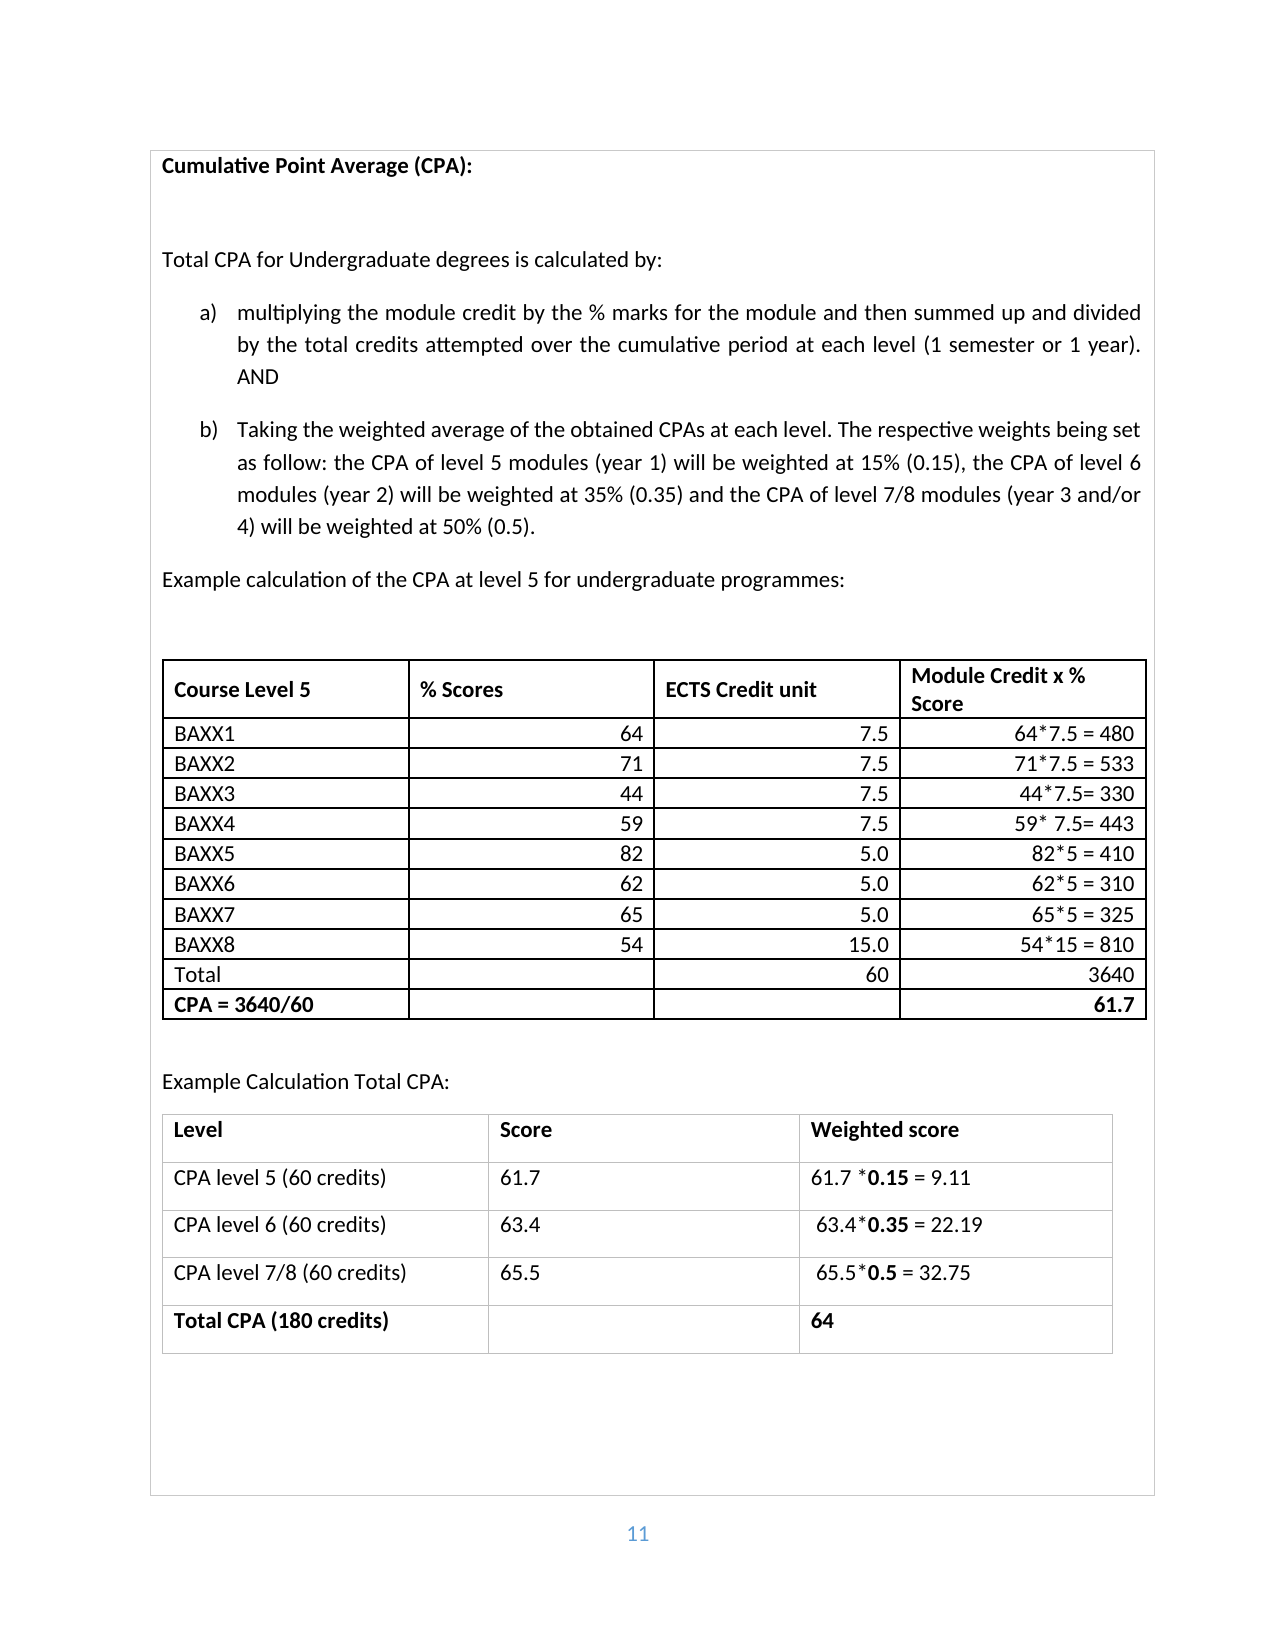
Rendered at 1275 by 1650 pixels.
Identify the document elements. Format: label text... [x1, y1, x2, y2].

table_header Cumulative Point Average (CPA): Total CPA for Undergraduate degrees is calculated by: multiplying the module credit by the % marks for the module and then summed up and divided by the total credits attempted over the cumulative period at each level (1 semester or 1 year). AND Taking the weighted average of the obtained CPAs at each level. The respective weights being set as follow: the CPA of level 5 modules (year 1) will be weighted at 15% (0.15), the CPA of level 6 modules (year 2) will be weighted at 35% (0.35) and the CPA of level 7/8 modules (year 3 and/or 4) will be weighted at 50% (0.5). Example calculation of the CPA at level 5 for undergraduate programmes: Example Calculation Total CPA: [151, 151, 1154, 1494]
